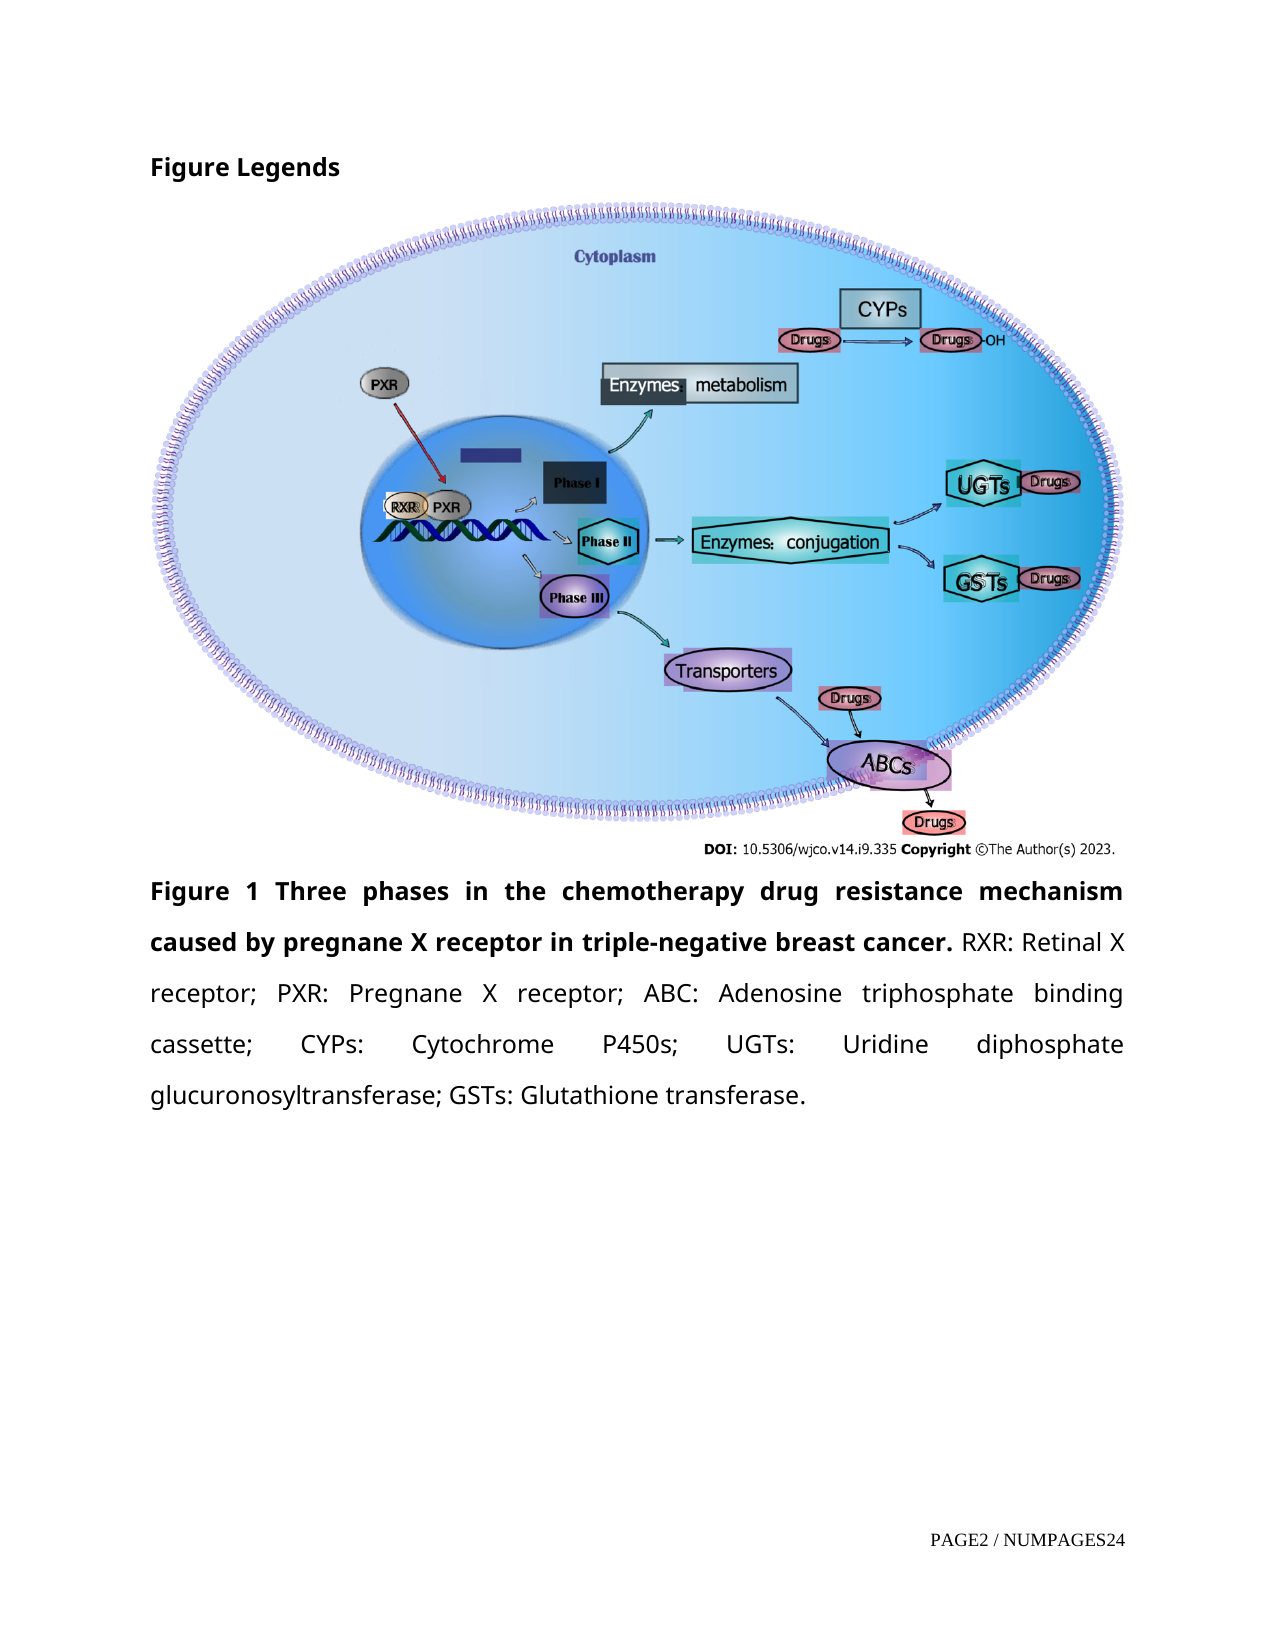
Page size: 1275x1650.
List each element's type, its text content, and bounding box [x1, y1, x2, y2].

text Figure Legends [150, 150, 1125, 184]
text Figure 1 Three phases in the chemotherapy drug resistance mechanism caused by pregnane X receptor in triple-negative breast cancer. RXR: Retinal X receptor; PXR: Pregnane X receptor; ABC: Adenosine triphosphate binding cassette; CYPs: Cytochrome P450s; UGTs: Uridine diphosphate glucuronosyltransferase; GSTs: Glutathione transferase. [150, 873, 1125, 1112]
picture [150, 201, 1125, 860]
